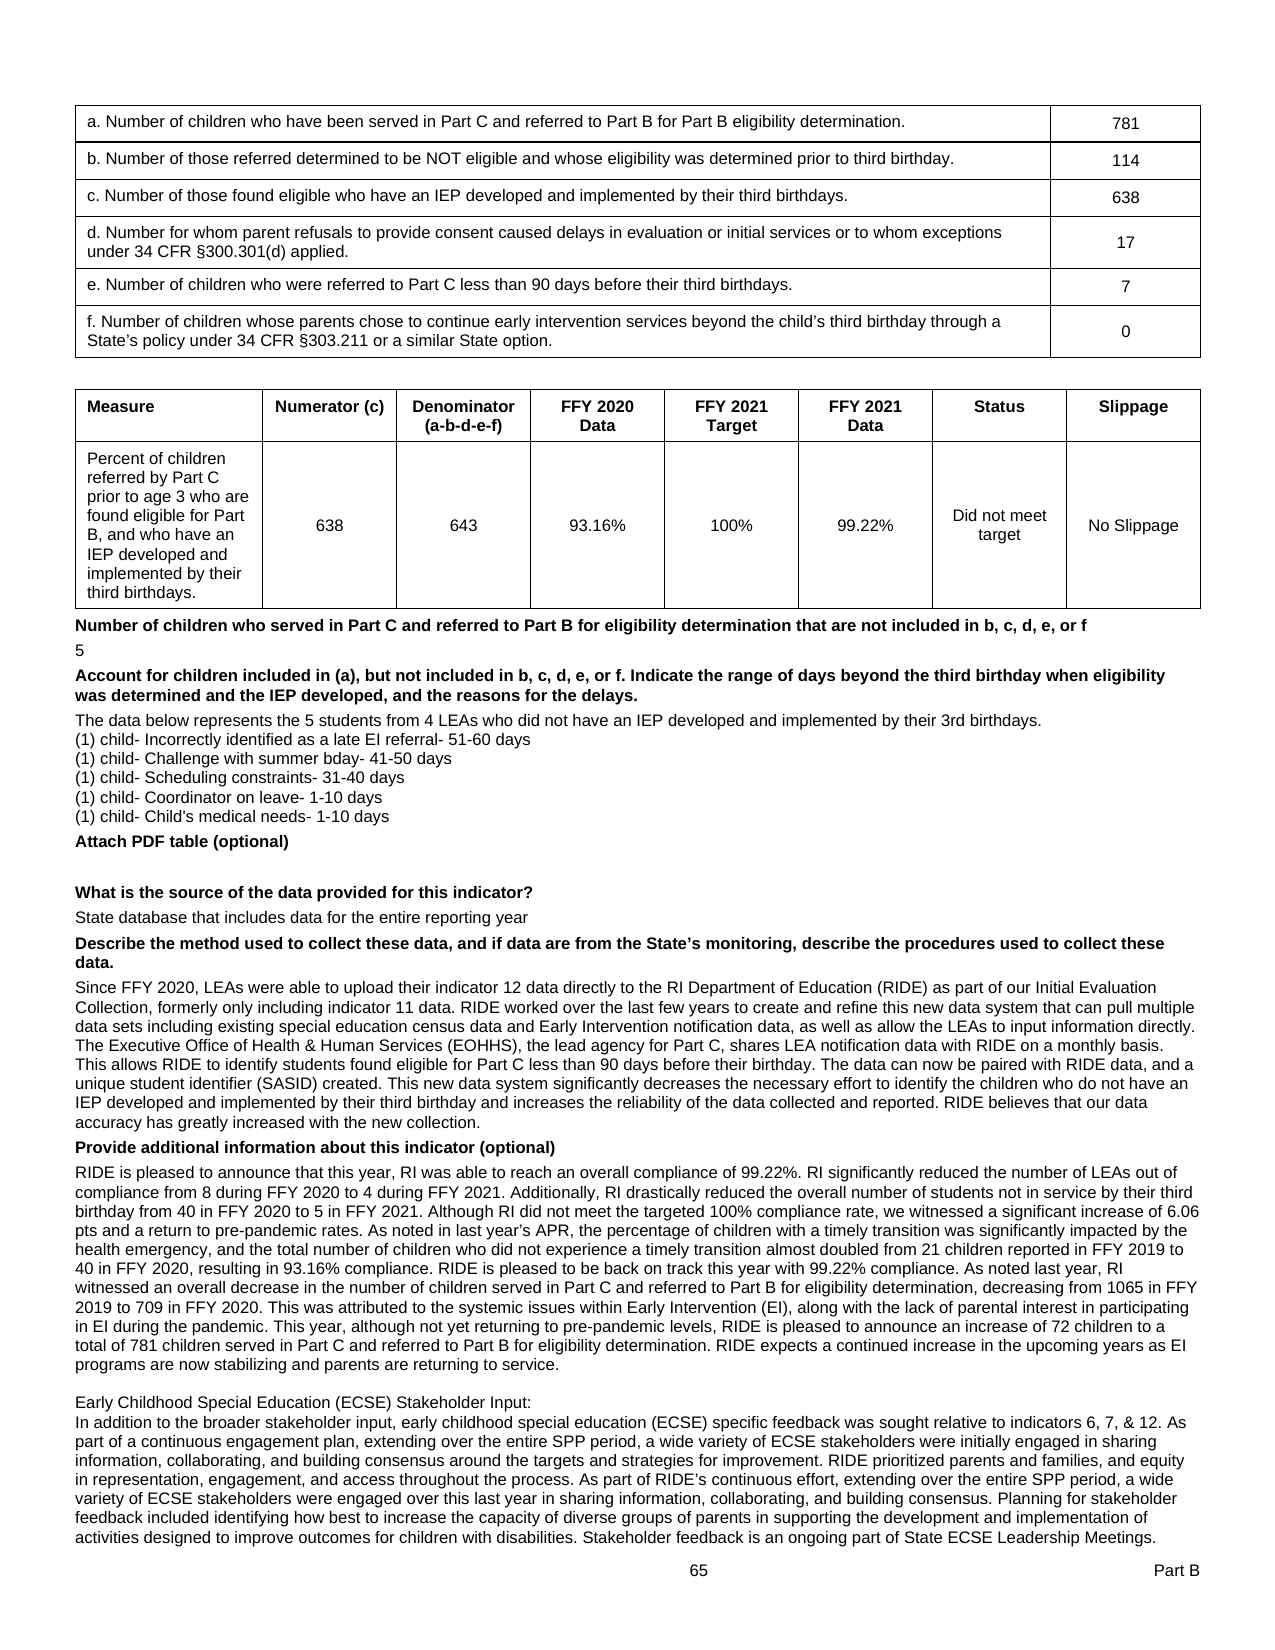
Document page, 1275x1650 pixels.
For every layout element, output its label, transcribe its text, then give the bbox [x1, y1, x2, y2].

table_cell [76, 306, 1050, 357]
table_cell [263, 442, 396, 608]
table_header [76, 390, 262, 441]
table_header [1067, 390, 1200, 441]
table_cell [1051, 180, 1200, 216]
text Account for children included in (a), but not included in b, c, d, e, or f. Indicate the range of days beyond the third birthday when eligibility was determined and the IEP developed, and the reasons for the delays. [75, 666, 1200, 704]
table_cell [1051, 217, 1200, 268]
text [75, 1163, 1200, 1547]
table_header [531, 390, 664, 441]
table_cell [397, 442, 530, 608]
text Number of children who served in Part C and referred to Part B for eligibility determination that are not included in b, c, d, e, or f [75, 615, 1200, 634]
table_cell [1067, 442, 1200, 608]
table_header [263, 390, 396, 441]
text The data below represents the 5 students from 4 LEAs who did not have an IEP developed and implemented by their 3rd birthdays. (1) child- Incorrectly identified as a late EI referral- 51-60 days (1) child- Challenge with summer bday- 41-50 days (1) child- Scheduling constraints- 31-40 days (1) child- Coordinator on leave- 1-10 days (1) child- Child's medical needs- 1-10 days [75, 711, 1200, 826]
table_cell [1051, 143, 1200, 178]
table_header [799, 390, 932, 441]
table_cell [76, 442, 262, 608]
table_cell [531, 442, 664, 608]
text Describe the method used to collect these data, and if data are from the State’s monitoring, describe the procedures used to collect these data. [75, 934, 1200, 972]
text Since FFY 2020, LEAs were able to upload their indicator 12 data directly to the RI Department of Education (RIDE) as part of our Initial Evaluation Collection, formerly only including indicator 11 data. RIDE worked over the last few years to create and refine this new data system that can pull multiple data sets including existing special education census data and Early Intervention notification data, as well as allow the LEAs to input information directly. The Executive Office of Health & Human Services (EOHHS), the lead agency for Part C, shares LEA notification data with RIDE on a monthly basis. This allows RIDE to identify students found eligible for Part C less than 90 days before their birthday. The data can now be paired with RIDE data, and a unique student identifier (SASID) created. This new data system significantly decreases the necessary effort to identify the children who do not have an IEP developed and implemented by their third birthday and increases the reliability of the data collected and reported. RIDE believes that our data accuracy has greatly increased with the new collection. [75, 978, 1200, 1132]
text State database that includes data for the entire reporting year [75, 908, 1200, 927]
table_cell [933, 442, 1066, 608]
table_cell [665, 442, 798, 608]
text 5 [75, 641, 1200, 660]
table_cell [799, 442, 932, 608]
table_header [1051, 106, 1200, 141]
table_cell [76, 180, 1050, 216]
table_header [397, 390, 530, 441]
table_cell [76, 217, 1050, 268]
text Provide additional information about this indicator (optional) [75, 1138, 1200, 1157]
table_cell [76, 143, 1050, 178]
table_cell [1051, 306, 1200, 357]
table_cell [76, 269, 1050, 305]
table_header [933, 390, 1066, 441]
text What is the source of the data provided for this indicator? [75, 883, 1200, 902]
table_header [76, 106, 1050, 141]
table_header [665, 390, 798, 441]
text Attach PDF table (optional) [75, 832, 1200, 851]
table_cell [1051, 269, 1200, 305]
